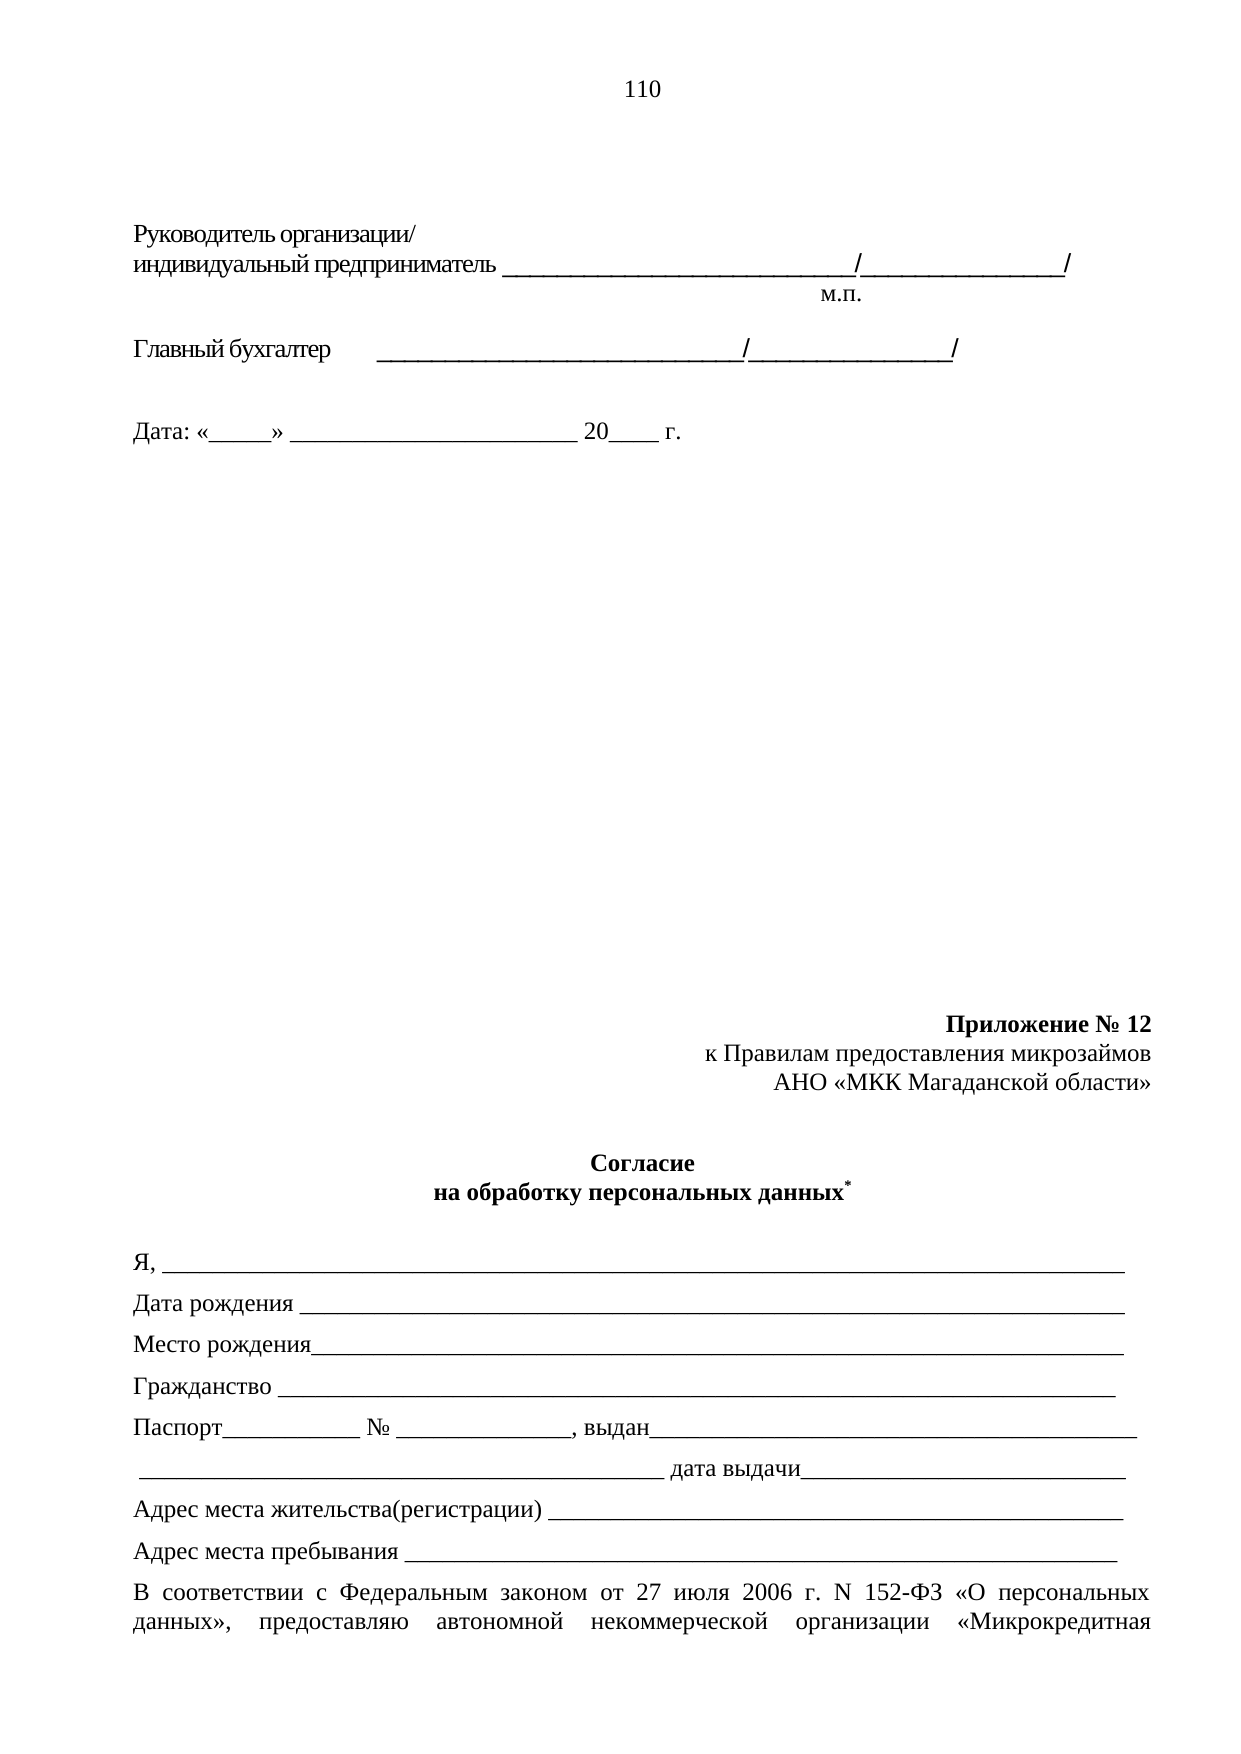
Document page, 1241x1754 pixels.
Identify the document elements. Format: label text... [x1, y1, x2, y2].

text индивидуальный предприниматель __________________________/_______________/ [133, 248, 1152, 278]
text на обработку персональных данных* [133, 1177, 1152, 1206]
text Адрес места жительства(регистрации) ______________________________________________ [133, 1494, 1152, 1523]
text __________________________________________ дата выдачи__________________________ [133, 1453, 1152, 1482]
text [133, 1577, 1152, 1634]
text Дата рождения __________________________________________________________________ [133, 1288, 1152, 1317]
text Дата: «_____» _______________________ 20____ г. [133, 416, 1152, 445]
text Гражданство ___________________________________________________________________ [133, 1371, 1152, 1399]
text Место рождения_________________________________________________________________ [133, 1329, 1152, 1358]
text Согласие [133, 1148, 1152, 1177]
text Паспорт___________ № ______________, выдан_______________________________________ [133, 1412, 1152, 1441]
text Главный бухгалтер ___________________________/_______________/ [133, 335, 1152, 363]
text м.п. [133, 278, 1152, 306]
text Руководитель организации/ [133, 218, 1152, 248]
text Я, _____________________________________________________________________________ [133, 1247, 1152, 1276]
text Адрес места пребывания _________________________________________________________ [133, 1536, 1152, 1564]
text АНО «МКК Магаданской области» [133, 1067, 1152, 1096]
text Приложение № 12 [133, 1009, 1152, 1038]
text к Правилам предоставления микрозаймов [133, 1038, 1152, 1067]
